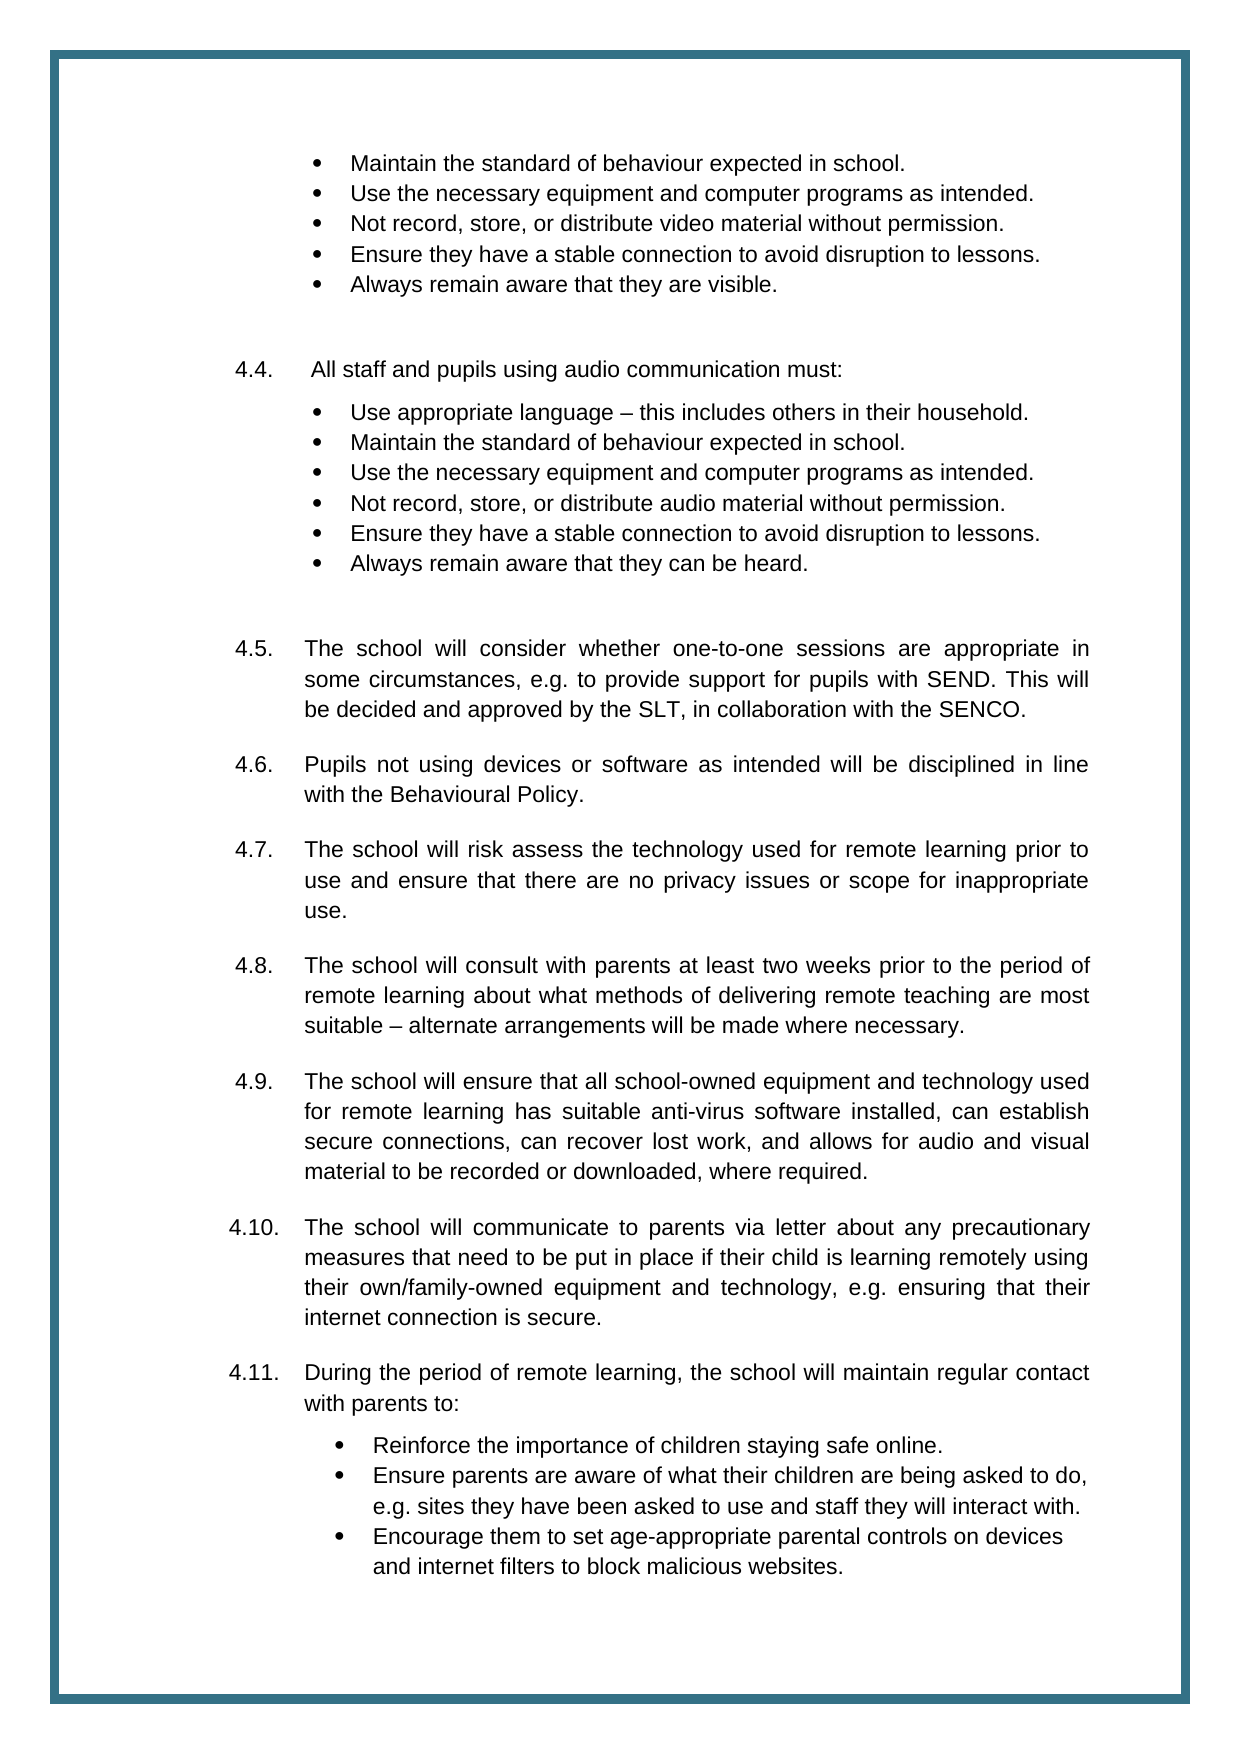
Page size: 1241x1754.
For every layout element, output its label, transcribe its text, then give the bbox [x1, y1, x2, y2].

text Use the necessary equipment and computer programs as intended. [313, 180, 1090, 207]
text Reinforce the importance of children staying safe online. [335, 1432, 1090, 1459]
text Always remain aware that they are visible. [313, 271, 1090, 297]
text Not record, store, or distribute video material without permission. [313, 210, 1090, 237]
text Encourage them to set age-appropriate parental controls on devices and internet filters to block malicious websites. [335, 1523, 1090, 1579]
text The school will ensure that all school-owned equipment and technology used for remote learning has suitable anti-virus software installed, can establish secure connections, can recover lost work, and allows for audio and visual material to be recorded or downloaded, where required. [254, 1068, 1090, 1185]
text Use appropriate language – this includes others in their household. [313, 399, 1090, 425]
text During the period of remote learning, the school will maintain regular contact with parents to: [254, 1359, 1090, 1416]
text Use the necessary equipment and computer programs as intended. [313, 459, 1090, 486]
text Maintain the standard of behaviour expected in school. [313, 429, 1090, 456]
text Ensure parents are aware of what their children are being asked to do, e.g. sites they have been asked to use and staff they will interact with. [335, 1462, 1090, 1519]
text All staff and pupils using audio communication must: [254, 356, 1090, 383]
text Not record, store, or distribute audio material without permission. [313, 489, 1090, 516]
text Ensure they have a stable connection to avoid disruption to lessons. [313, 241, 1090, 267]
text The school will risk assess the technology used for remote learning prior to use and ensure that there are no privacy issues or scope for inappropriate use. [254, 836, 1090, 923]
text Pupils not using devices or software as intended will be disciplined in line with the Behavioural Policy. [254, 751, 1090, 808]
text Always remain aware that they can be heard. [313, 550, 1090, 576]
text The school will communicate to parents via letter about any precautionary measures that need to be put in place if their child is learning remotely using their own/family-owned equipment and technology, e.g. ensuring that their internet connection is secure. [254, 1213, 1090, 1331]
text Ensure they have a stable connection to avoid disruption to lessons. [313, 520, 1090, 546]
text Maintain the standard of behaviour expected in school. [313, 150, 1090, 176]
text The school will consider whether one-to-one sessions are appropriate in some circumstances, e.g. to provide support for pupils with SEND. This will be decided and approved by the SLT, in collaboration with the SENCO. [254, 635, 1090, 722]
text The school will consult with parents at least two weeks prior to the period of remote learning about what methods of delivering remote teaching are most suitable – alternate arrangements will be made where necessary. [254, 952, 1090, 1039]
